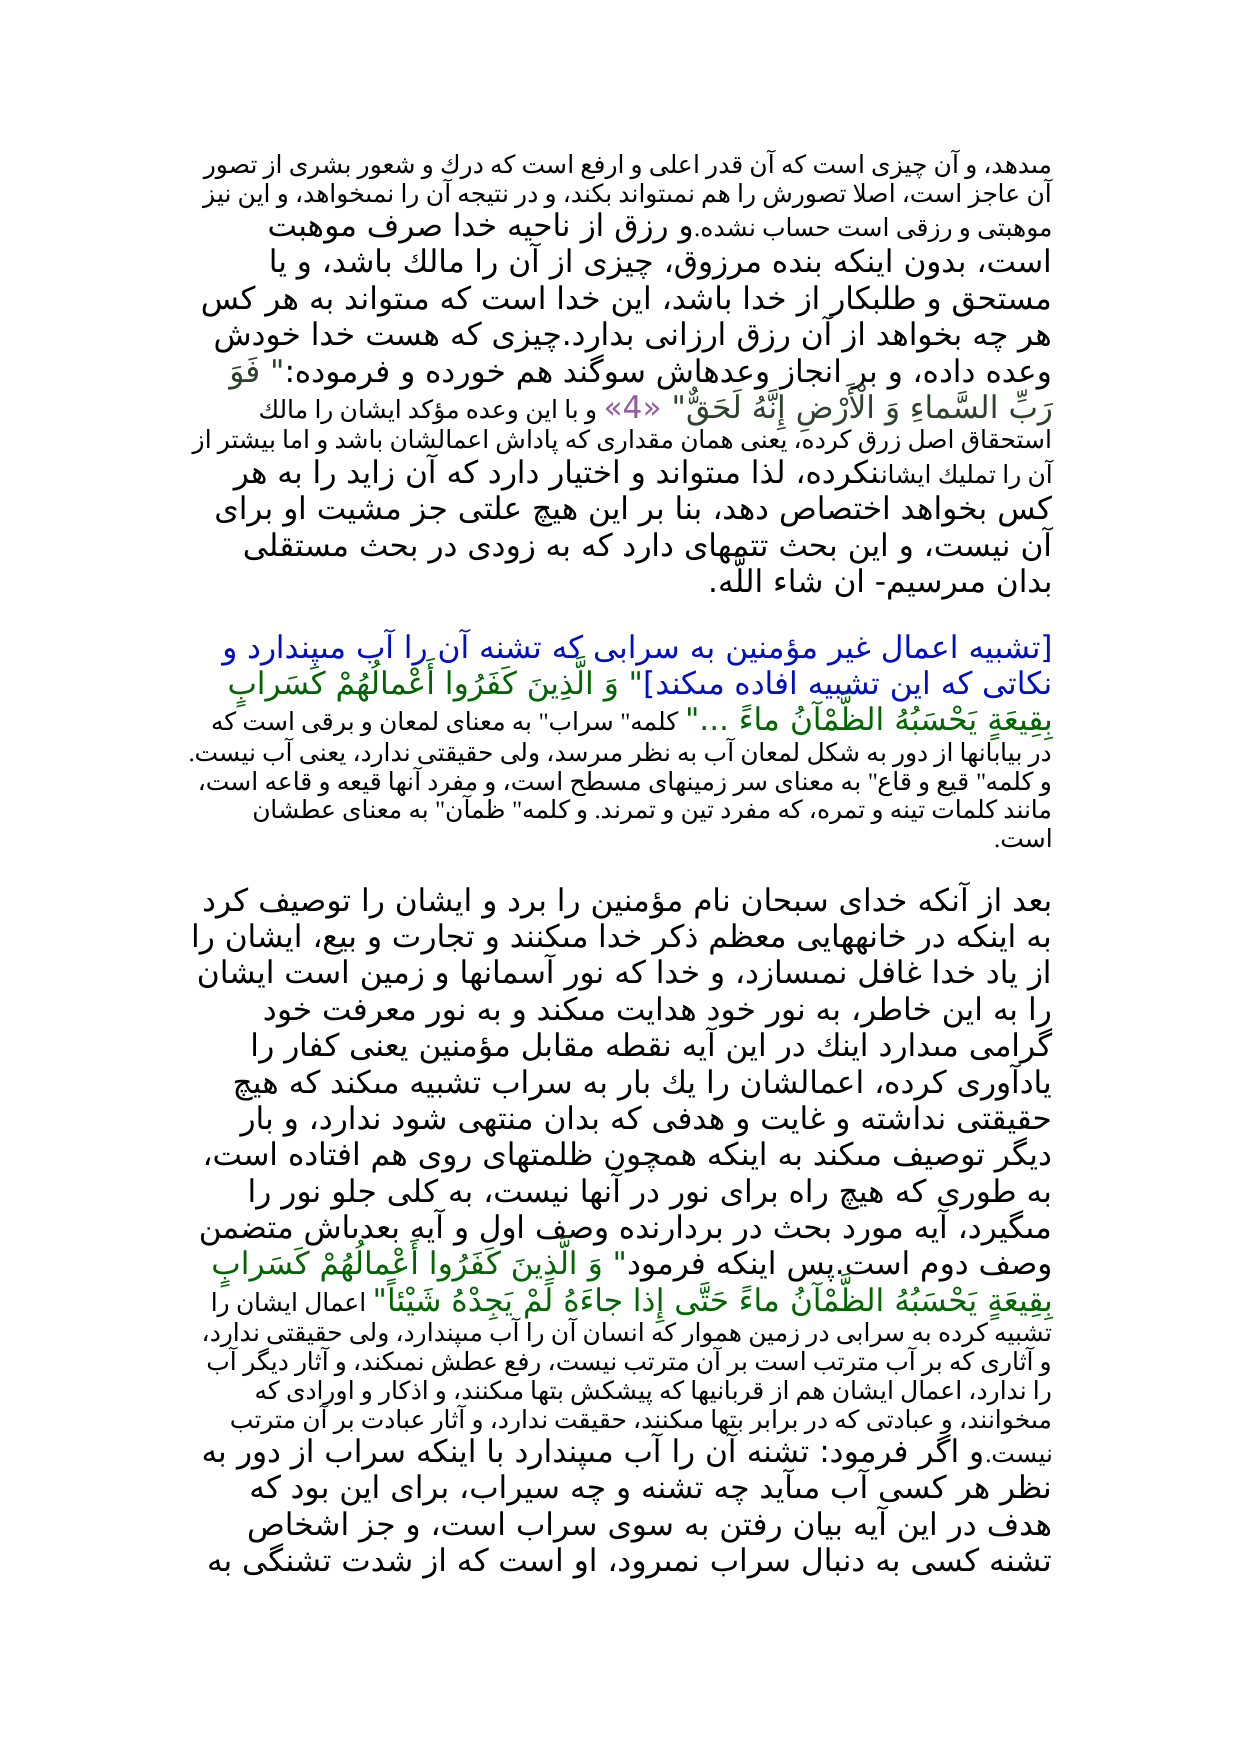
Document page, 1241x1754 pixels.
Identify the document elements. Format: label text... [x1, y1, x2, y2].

text [تشبيه اعمال غير مؤمنين به سرابى كه تشنه آن را آب مى‏پندارد و نكاتى كه اين تشبيه افاده مى‏كند]" وَ الَّذِينَ كَفَرُوا أَعْمالُهُمْ كَسَرابٍ بِقِيعَةٍ يَحْسَبُهُ الظَّمْآنُ ماءً ..." كلمه" سراب" به معناى لمعان و برقى است كه در بيابانها از دور به شكل لمعان آب به نظر مى‏رسد، ولى حقيقتى ندارد، يعنى آب نيست. و كلمه" قيع و قاع" به معناى سر زمين‏هاى مسطح است، و مفرد آنها قيعه و قاعه است، مانند كلمات تينه و تمره، كه مفرد تين و تمرند. و كلمه" ظمآن" به معناى عطشان است. [187, 629, 1053, 853]
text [187, 150, 1053, 600]
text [187, 882, 1053, 1579]
